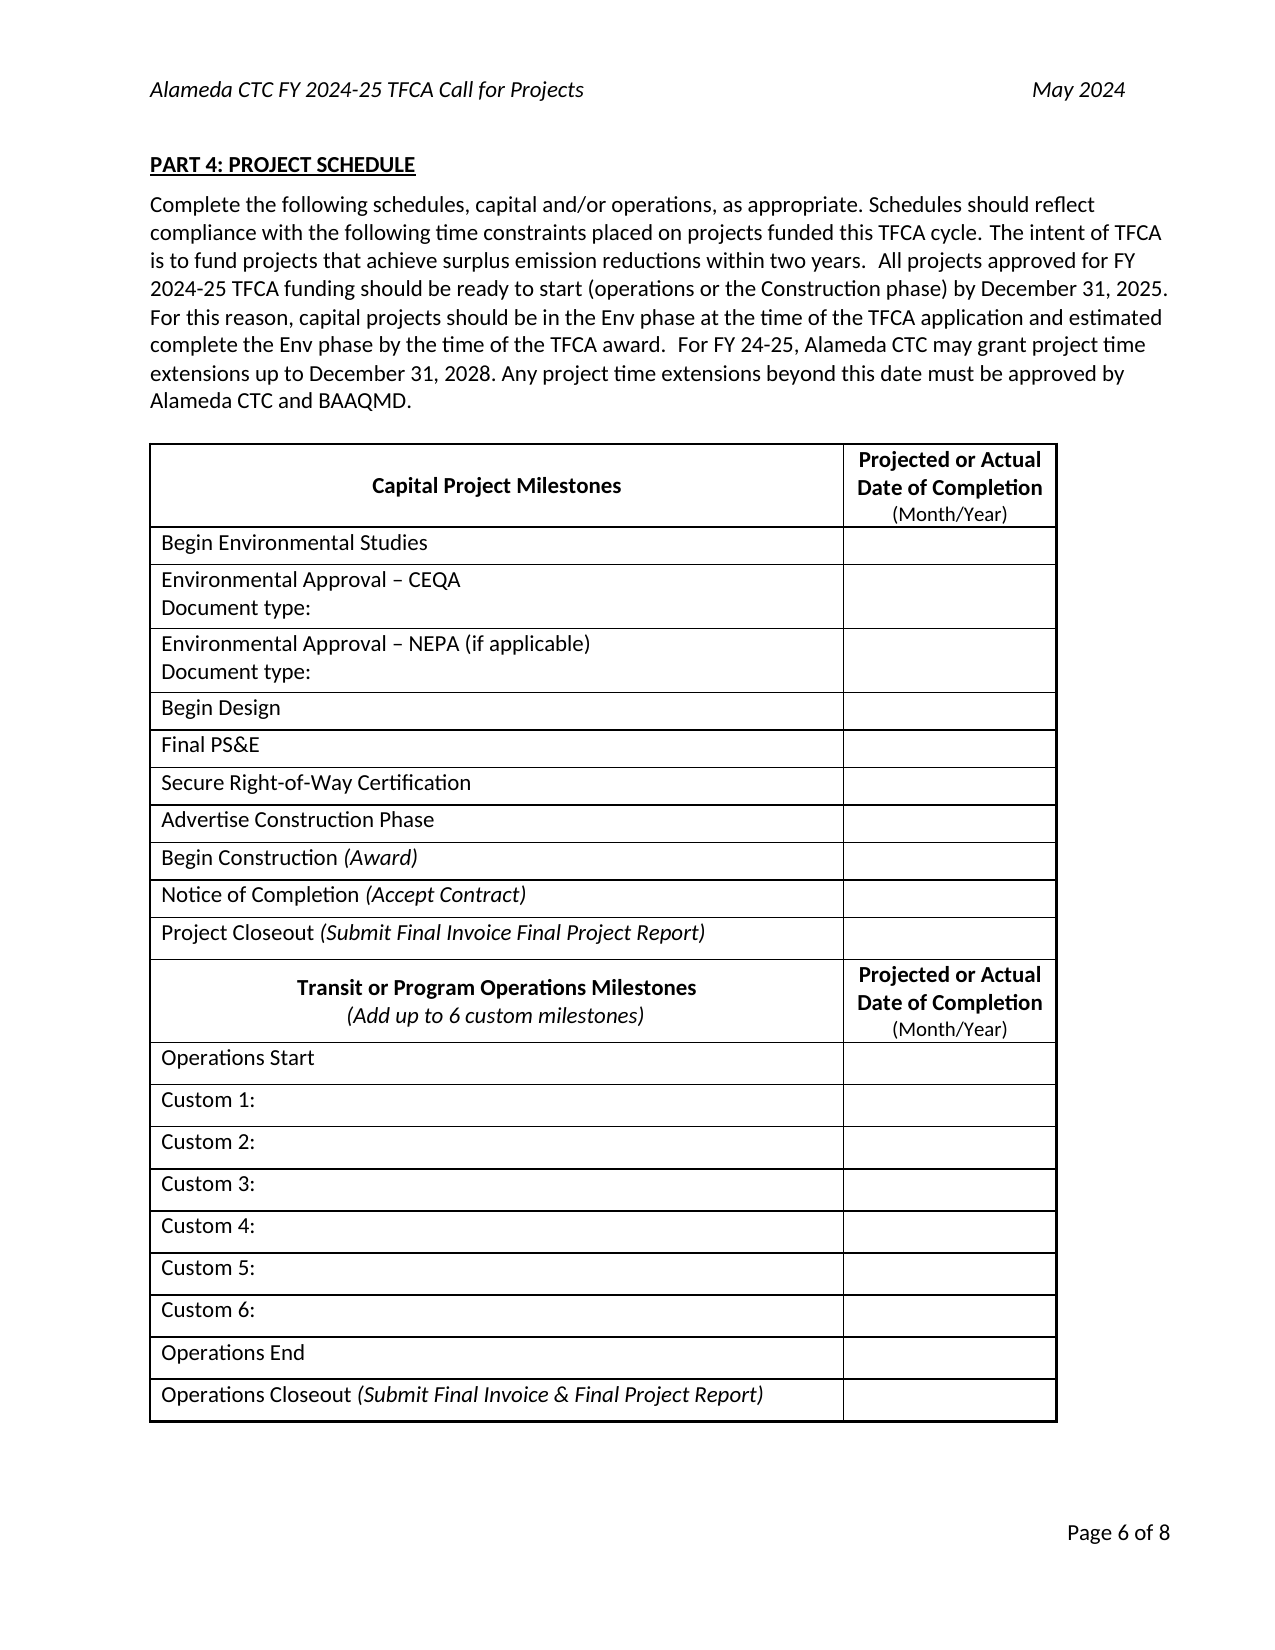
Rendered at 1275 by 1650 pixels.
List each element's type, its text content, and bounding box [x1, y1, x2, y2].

table_cell [844, 1127, 1055, 1168]
table_cell Project Closeout (Submit Final Invoice Final Project Report) [151, 918, 843, 958]
table_cell Projected or Actual Date of Completion (Month/Year) [844, 960, 1055, 1042]
table_cell [844, 693, 1055, 729]
table_cell [844, 1212, 1055, 1252]
table_cell Operations Closeout (Submit Final Invoice & Final Project Report) [151, 1380, 843, 1420]
table_cell Secure Right-of-Way Certification [151, 768, 843, 804]
table_cell [844, 1296, 1055, 1336]
text PART 4: PROJECT SCHEDULE [150, 150, 1170, 178]
table_cell Final PS&E [151, 731, 843, 766]
table_cell Custom 6: [151, 1296, 843, 1336]
table_header Projected or Actual Date of Completion (Month/Year) [844, 445, 1055, 526]
table_cell Transit or Program Operations Milestones (Add up to 6 custom milestones) [151, 960, 843, 1042]
table_cell [844, 629, 1055, 691]
table_cell Custom 5: [151, 1254, 843, 1294]
table_cell [844, 1380, 1055, 1420]
table_cell Operations End [151, 1338, 843, 1378]
table_cell Notice of Completion (Accept Contract) [151, 881, 843, 916]
table_cell [844, 1170, 1055, 1210]
table_cell [844, 806, 1055, 841]
table_cell [844, 731, 1055, 766]
table_cell Custom 4: [151, 1212, 843, 1252]
table_cell [844, 1085, 1055, 1126]
table_cell Custom 2: [151, 1127, 843, 1168]
table_cell Begin Design [151, 693, 843, 729]
table_cell [844, 1338, 1055, 1378]
table_cell Custom 1: [151, 1085, 843, 1126]
table_cell Advertise Construction Phase [151, 806, 843, 841]
table_cell [844, 528, 1055, 564]
table_cell [844, 881, 1055, 916]
table_cell [844, 918, 1055, 958]
table_header Capital Project Milestones [151, 445, 843, 526]
table_cell Operations Start [151, 1043, 843, 1084]
table_cell Begin Construction (Award) [151, 843, 843, 879]
table_cell Environmental Approval – CEQA Document type: [151, 565, 843, 628]
table_cell [844, 1254, 1055, 1294]
table_cell [844, 768, 1055, 804]
table_cell [844, 843, 1055, 879]
table_cell Begin Environmental Studies [151, 528, 843, 564]
table_cell Environmental Approval – NEPA (if applicable) Document type: [151, 629, 843, 691]
table_cell [844, 1043, 1055, 1084]
text Complete the following schedules, capital and/or operations, as appropriate. Schedules should reflect compliance with the following time constraints placed on projects funded this TFCA cycle. The intent of TFCA is to fund projects that achieve surplus emission reductions within two years. All projects approved for FY 2024-25 TFCA funding should be ready to start (operations or the Construction phase) by December 31, 2025. For this reason, capital projects should be in the Env phase at the time of the TFCA application and estimated complete the Env phase by the time of the TFCA award. For FY 24-25, Alameda CTC may grant project time extensions up to December 31, 2028. Any project time extensions beyond this date must be approved by Alameda CTC and BAAQMD. [150, 191, 1170, 415]
table_cell Custom 3: [151, 1170, 843, 1210]
table_cell [844, 565, 1055, 628]
